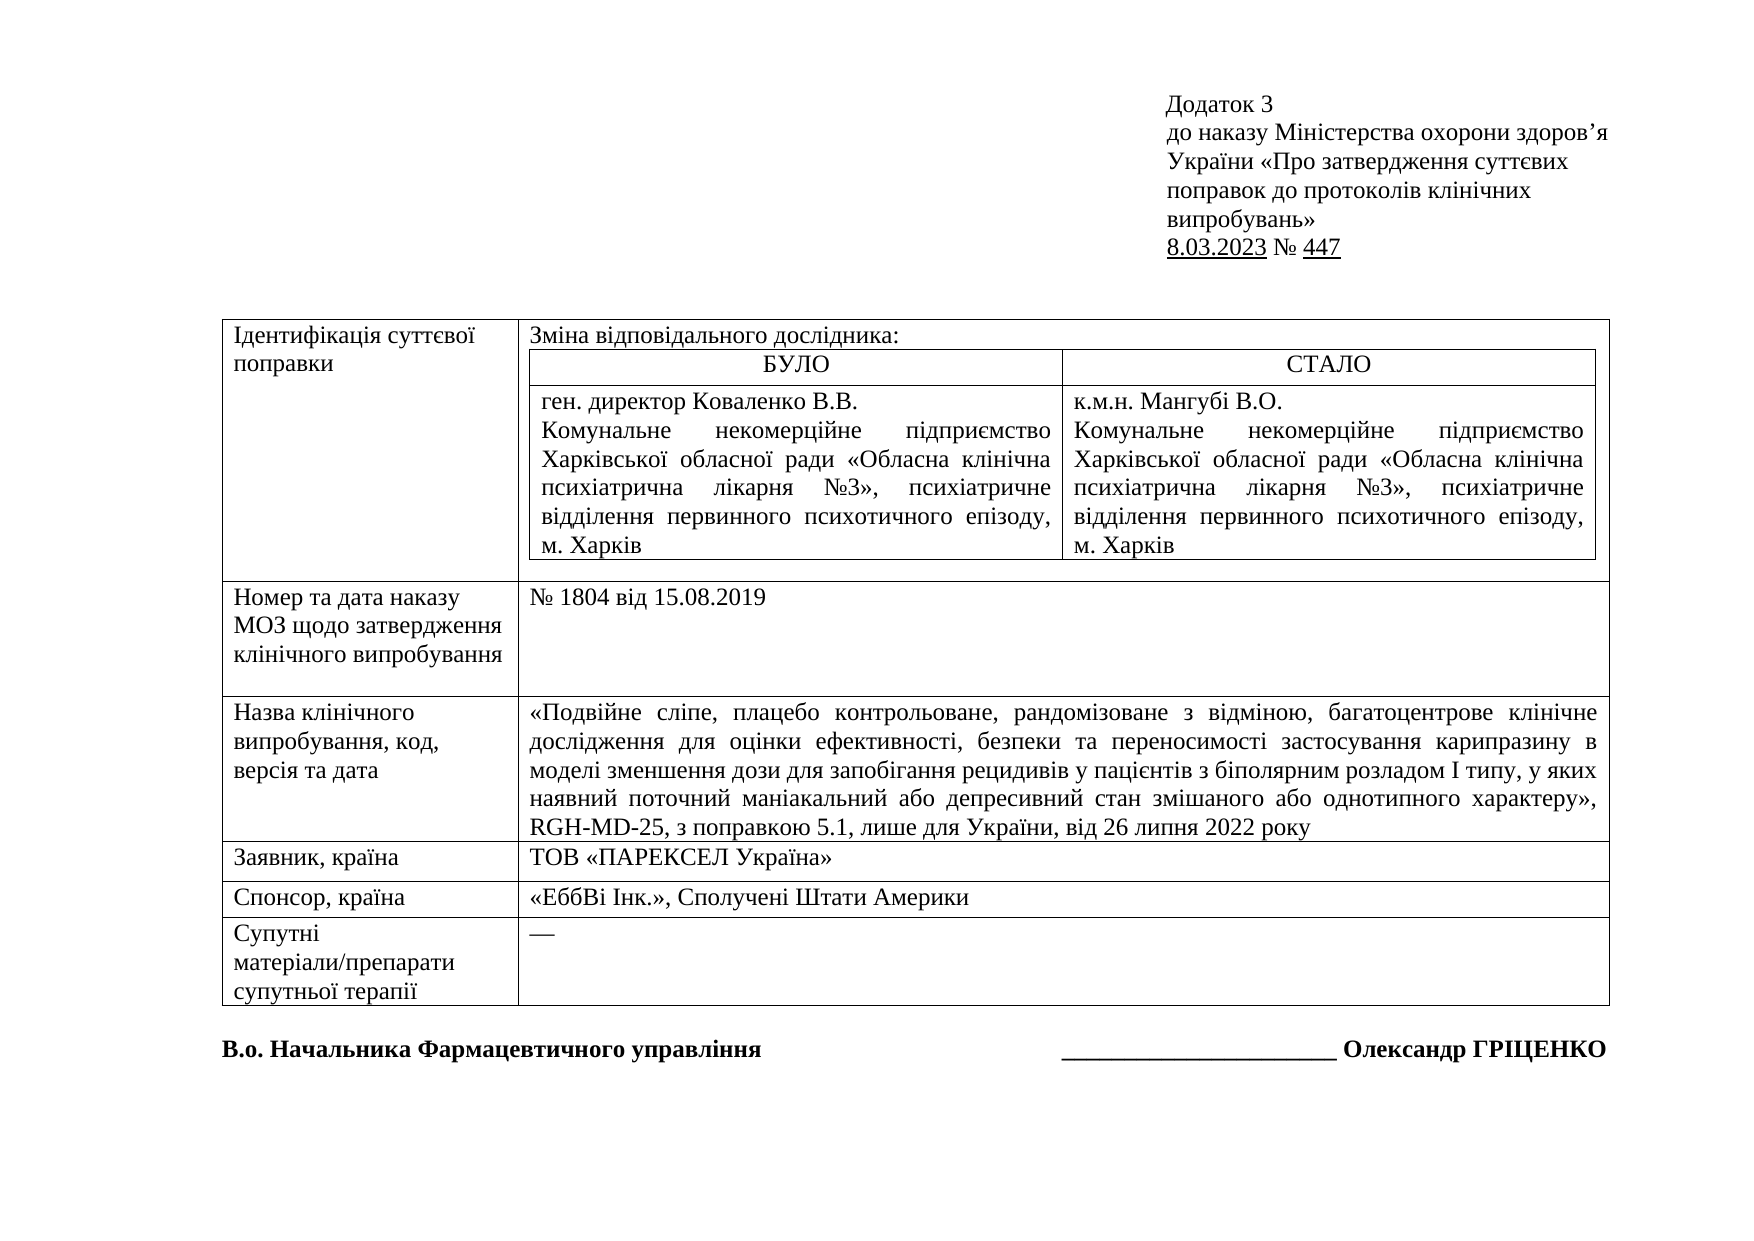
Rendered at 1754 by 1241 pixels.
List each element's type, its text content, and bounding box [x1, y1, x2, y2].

table_cell «Подвійне сліпе, плацебо контрольоване, рандомізоване з відміною, багатоцентрове клінічне дослідження для оцінки ефективності, безпеки та переносимості застосування карипразину в моделі зменшення дози для запобігання рецидивів у пацієнтів з біполярним розладом І типу, у яких наявний поточний маніакальний або депресивний стан змішаного або однотипного характеру», RGH-MD-25, з поправкою 5.1, лише для України, від 26 липня 2022 року [519, 697, 1609, 841]
text Додаток 3 [222, 89, 1624, 117]
table_cell Номер та дата наказу МОЗ щодо затвердження клінічного випробування [223, 582, 518, 696]
table_header Зміна відповідального дослідника: [519, 320, 1609, 581]
table_cell Супутні матеріали/препарати супутньої терапії [223, 918, 518, 1004]
table_cell Спонсор, країна [223, 882, 518, 917]
text до наказу Міністерства охорони здоров’я України «Про затвердження суттєвих поправок до протоколів клінічних випробувань» [1167, 117, 1624, 232]
table_header Ідентифікація суттєвої поправки [223, 320, 518, 581]
text 8.03.2023 № 447 [1167, 232, 1624, 261]
table_cell Назва клінічного випробування, код, версія та дата [223, 697, 518, 841]
table_cell Заявник, країна [223, 842, 518, 881]
text В.о. Начальника Фармацевтичного управління ______________________ Олександр ГРІЦЕНКО [222, 1034, 1624, 1063]
table_cell № 1804 від 15.08.2019 [519, 582, 1609, 696]
table_cell ― [519, 918, 1609, 1004]
table_cell «ЕббВі Інк.», Сполучені Штати Америки [519, 882, 1609, 917]
table_cell ТОВ «ПАРЕКСЕЛ Україна» [519, 842, 1609, 881]
